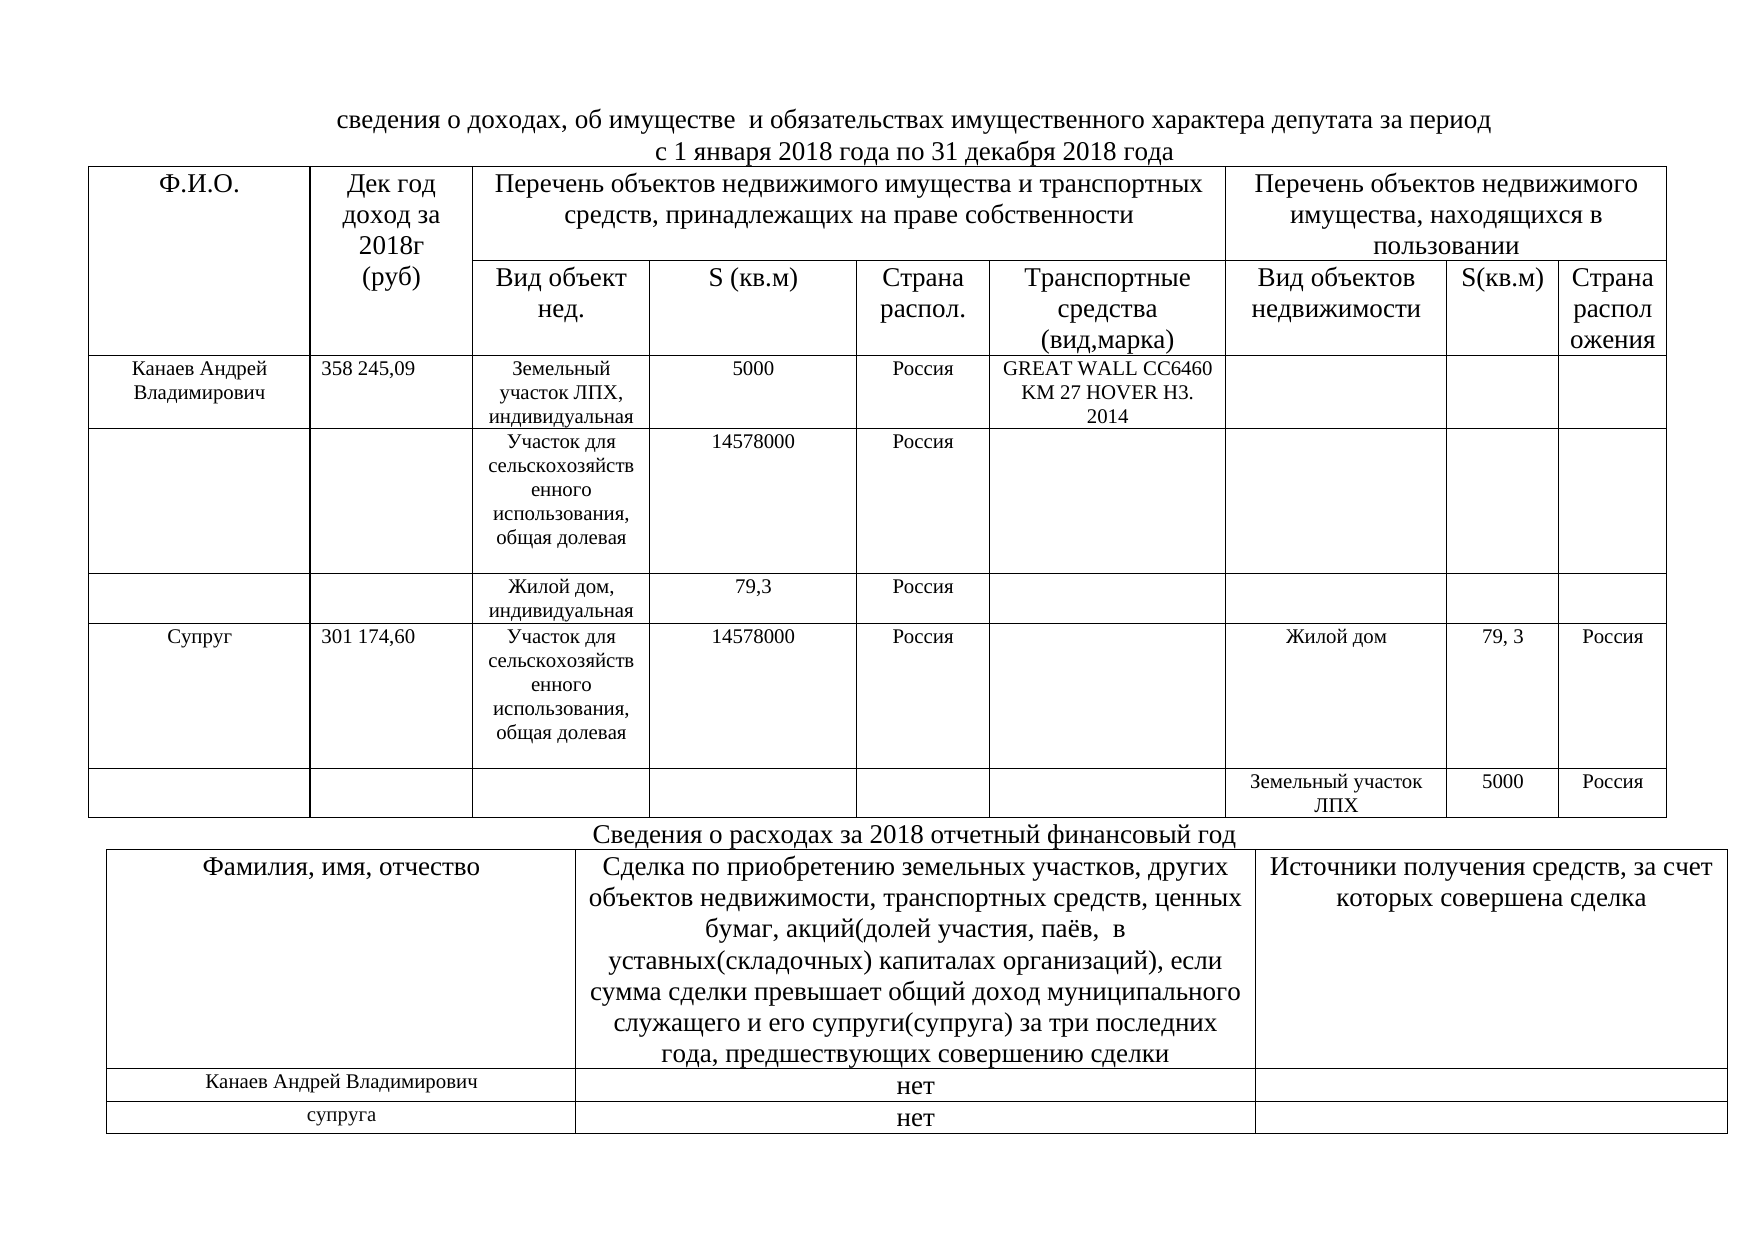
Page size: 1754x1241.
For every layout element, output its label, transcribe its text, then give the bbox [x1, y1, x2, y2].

table_cell [1559, 429, 1666, 573]
table_cell 5000 [1447, 769, 1558, 817]
table_cell [1256, 1102, 1727, 1133]
table_cell Земельный участок ЛПХ, индивидуальная [473, 356, 649, 428]
table_cell [650, 769, 856, 817]
table_cell 79,3 [650, 574, 856, 622]
table_cell [1256, 1069, 1727, 1101]
table_header Фамилия, имя, отчество [107, 850, 575, 1068]
table_header Ф.И.О. [89, 167, 309, 355]
text Сведения о расходах за 2018 отчетный финансовый год [118, 818, 1636, 849]
table_cell 5000 [650, 356, 856, 428]
table_cell супруга [107, 1102, 575, 1133]
table_cell [1559, 574, 1666, 622]
table_cell нет [576, 1069, 1255, 1101]
table_cell Вид объектов недвижимости [1226, 261, 1446, 355]
table_cell [1559, 356, 1666, 428]
table_cell [311, 429, 472, 573]
table_cell Транспортные средства (вид,марка) [990, 261, 1225, 355]
table_header Перечень объектов недвижимого имущества и транспортных средств, принадлежащих на праве собственности [473, 167, 1225, 260]
table_cell [473, 769, 649, 817]
table_cell S (кв.м) [650, 261, 856, 355]
table_header Дек год доход за 2018г (руб) [311, 167, 472, 355]
table_cell GREAT WALL CC6460 KM 27 HOVER H3. 2014 [990, 356, 1225, 428]
table_cell [311, 574, 472, 622]
table_cell Канаев Андрей Владимирович [107, 1069, 575, 1101]
table_cell Супруг [89, 624, 309, 768]
table_header Источники получения средств, за счет которых совершена сделка [1256, 850, 1727, 1068]
table_cell Канаев Андрей Владимирович [89, 356, 309, 428]
table_cell 14578000 [650, 624, 856, 768]
table_cell Россия [1559, 769, 1666, 817]
table_cell [89, 769, 309, 817]
table_cell Жилой дом, индивидуальная [473, 574, 649, 622]
table_cell 301 174,60 [311, 624, 472, 768]
table_cell [990, 624, 1225, 768]
table_cell [1226, 429, 1446, 573]
table_cell Земельный участок ЛПХ [1226, 769, 1446, 817]
table_cell [990, 574, 1225, 622]
table_cell Участок для сельскохозяйственного использования, общая долевая [473, 429, 649, 573]
table_header Сделка по приобретению земельных участков, других объектов недвижимости, транспортных средств, ценных бумаг, акций(долей участия, паёв, в уставных(складочных) капиталах организаций), если сумма сделки превышает общий доход муниципального служащего и его супруги(супруга) за три последних года, предшествующих совершению сделки [576, 850, 1255, 1068]
table_cell [1447, 356, 1558, 428]
table_cell 14578000 [650, 429, 856, 573]
text с 1 января 2018 года по 31 декабря 2018 года [118, 134, 1636, 166]
table_cell [1226, 574, 1446, 622]
table_cell [990, 769, 1225, 817]
table_cell Россия [857, 356, 989, 428]
table_cell Страна расположения [1559, 261, 1666, 355]
table_cell [89, 429, 309, 573]
table_cell S(кв.м) [1447, 261, 1558, 355]
table_cell Россия [857, 429, 989, 573]
table_cell [1447, 574, 1558, 622]
table_cell Вид объект нед. [473, 261, 649, 355]
table_cell [89, 574, 309, 622]
text сведения о доходах, об имуществе и обязательствах имущественного характера депутата за период [118, 103, 1636, 134]
table_cell [990, 429, 1225, 573]
table_cell Россия [857, 624, 989, 768]
table_cell Россия [857, 574, 989, 622]
table_cell Страна распол. [857, 261, 989, 355]
table_cell Жилой дом [1226, 624, 1446, 768]
table_cell [1226, 356, 1446, 428]
table_cell [1447, 429, 1558, 573]
table_header Перечень объектов недвижимого имущества, находящихся в пользовании [1226, 167, 1666, 260]
table_cell нет [576, 1102, 1255, 1133]
table_cell [857, 769, 989, 817]
table_cell 79, 3 [1447, 624, 1558, 768]
table_cell Участок для сельскохозяйственного использования, общая долевая [473, 624, 649, 768]
table_cell [311, 769, 472, 817]
table_cell Россия [1559, 624, 1666, 768]
table_cell 358 245,09 [311, 356, 472, 428]
